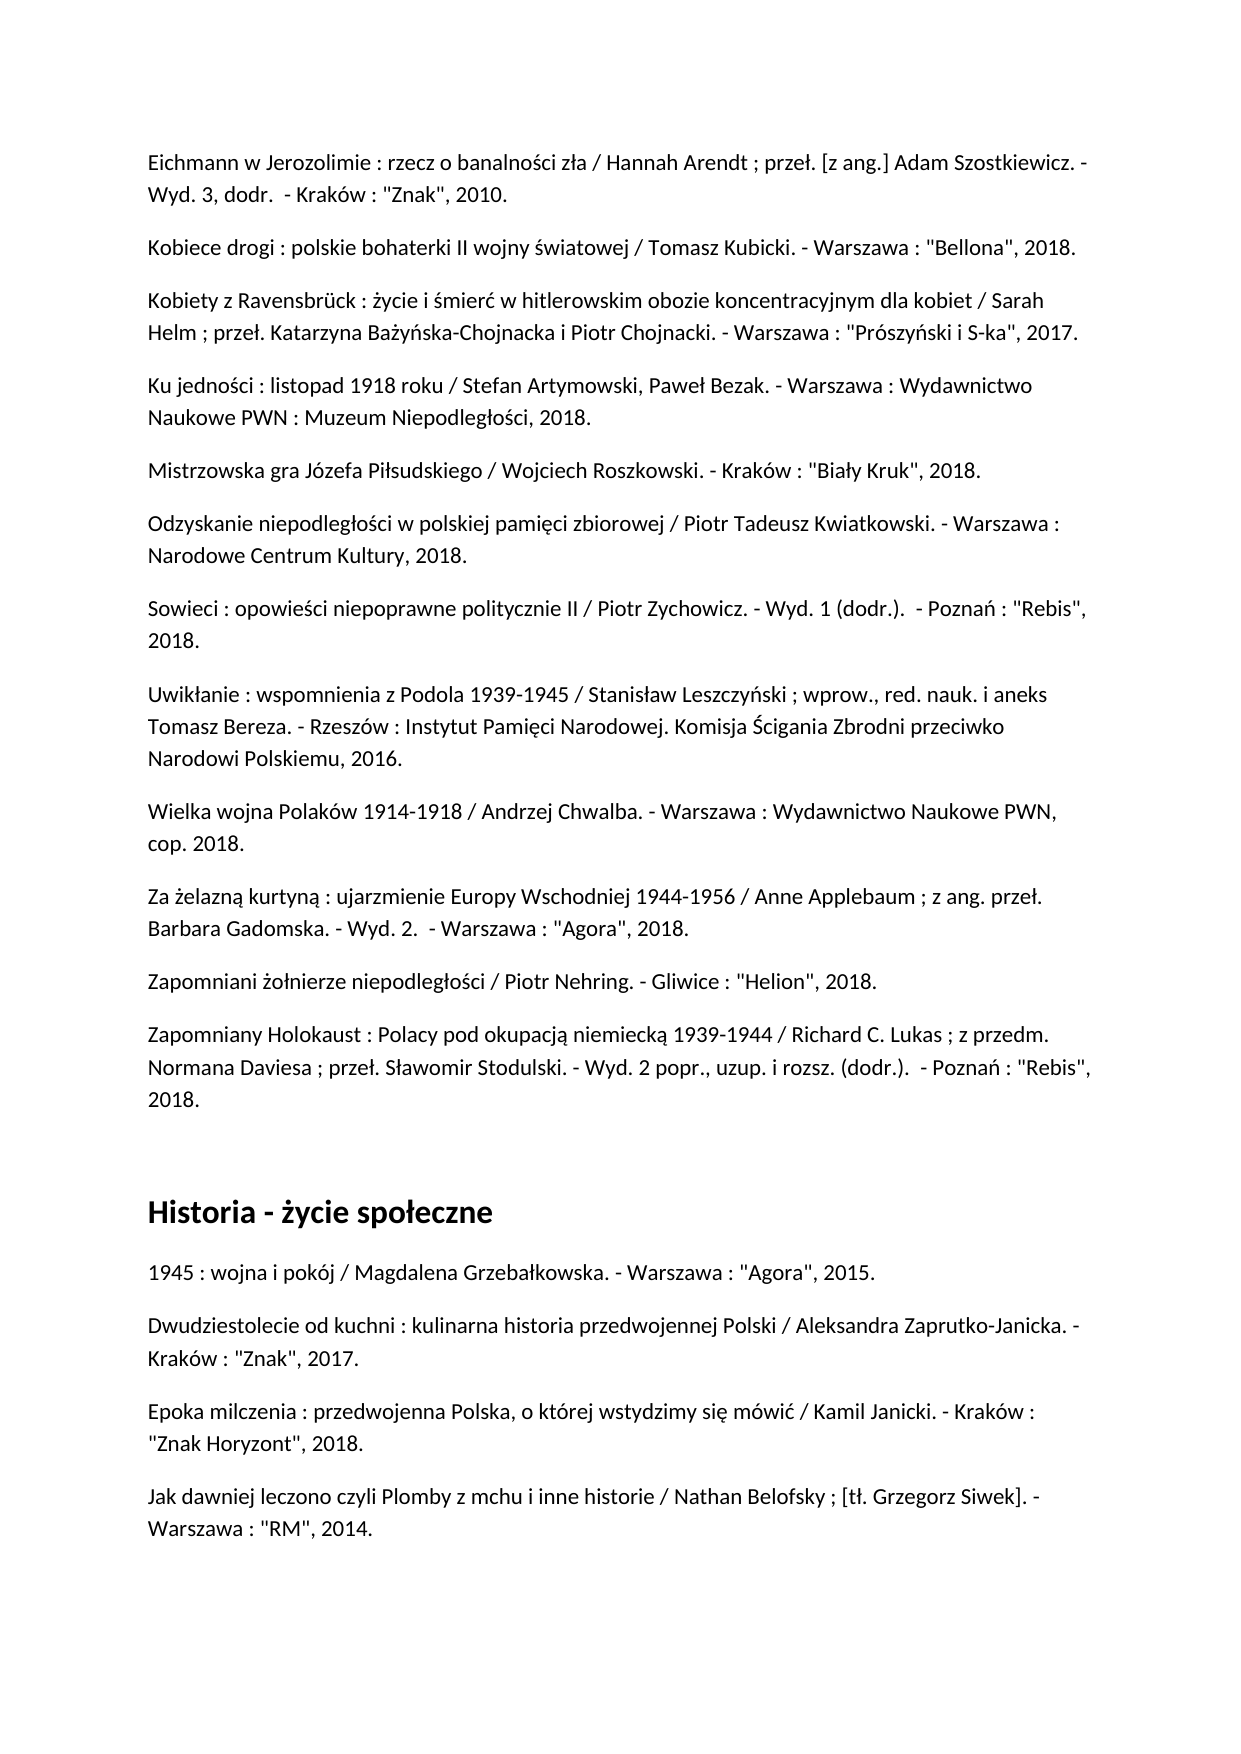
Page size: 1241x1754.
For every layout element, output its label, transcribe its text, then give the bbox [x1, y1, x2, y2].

text Mistrzowska gra Józefa Piłsudskiego / Wojciech Roszkowski. - Kraków : "Biały Kruk", 2018. [148, 456, 1093, 484]
text Eichmann w Jerozolimie : rzecz o banalności zła / Hannah Arendt ; przeł. [z ang.] Adam Szostkiewicz. - Wyd. 3, dodr. - Kraków : "Znak", 2010. [148, 148, 1093, 208]
text Ku jedności : listopad 1918 roku / Stefan Artymowski, Paweł Bezak. - Warszawa : Wydawnictwo Naukowe PWN : Muzeum Niepodległości, 2018. [148, 371, 1093, 431]
text Epoka milczenia : przedwojenna Polska, o której wstydzimy się mówić / Kamil Janicki. - Kraków : "Znak Horyzont", 2018. [148, 1397, 1093, 1457]
text Kobiety z Ravensbrück : życie i śmierć w hitlerowskim obozie koncentracyjnym dla kobiet / Sarah Helm ; przeł. Katarzyna Bażyńska-Chojnacka i Piotr Chojnacki. - Warszawa : "Prószyński i S-ka", 2017. [148, 286, 1093, 346]
text Historia - życie społeczne [148, 1191, 1093, 1232]
text Zapomniany Holokaust : Polacy pod okupacją niemiecką 1939-1944 / Richard C. Lukas ; z przedm. Normana Daviesa ; przeł. Sławomir Stodulski. - Wyd. 2 popr., uzup. i rozsz. (dodr.). - Poznań : "Rebis", 2018. [148, 1021, 1093, 1113]
text Jak dawniej leczono czyli Plomby z mchu i inne historie / Nathan Belofsky ; [tł. Grzegorz Siwek]. - Warszawa : "RM", 2014. [148, 1482, 1093, 1542]
text Zapomniani żołnierze niepodległości / Piotr Nehring. - Gliwice : "Helion", 2018. [148, 967, 1093, 996]
text Dwudziestolecie od kuchni : kulinarna historia przedwojennej Polski / Aleksandra Zaprutko-Janicka. - Kraków : "Znak", 2017. [148, 1312, 1093, 1372]
text Odzyskanie niepodległości w polskiej pamięci zbiorowej / Piotr Tadeusz Kwiatkowski. - Warszawa : Narodowe Centrum Kultury, 2018. [148, 509, 1093, 569]
text Uwikłanie : wspomnienia z Podola 1939-1945 / Stanisław Leszczyński ; wprow., red. nauk. i aneks Tomasz Bereza. - Rzeszów : Instytut Pamięci Narodowej. Komisja Ścigania Zbrodni przeciwko Narodowi Polskiemu, 2016. [148, 680, 1093, 772]
text Wielka wojna Polaków 1914-1918 / Andrzej Chwalba. - Warszawa : Wydawnictwo Naukowe PWN, cop. 2018. [148, 797, 1093, 857]
text Sowieci : opowieści niepoprawne politycznie II / Piotr Zychowicz. - Wyd. 1 (dodr.). - Poznań : "Rebis", 2018. [148, 594, 1093, 655]
text 1945 : wojna i pokój / Magdalena Grzebałkowska. - Warszawa : "Agora", 2015. [148, 1258, 1093, 1287]
text Kobiece drogi : polskie bohaterki II wojny światowej / Tomasz Kubicki. - Warszawa : "Bellona", 2018. [148, 233, 1093, 261]
text Za żelazną kurtyną : ujarzmienie Europy Wschodniej 1944-1956 / Anne Applebaum ; z ang. przeł. Barbara Gadomska. - Wyd. 2. - Warszawa : "Agora", 2018. [148, 882, 1093, 942]
